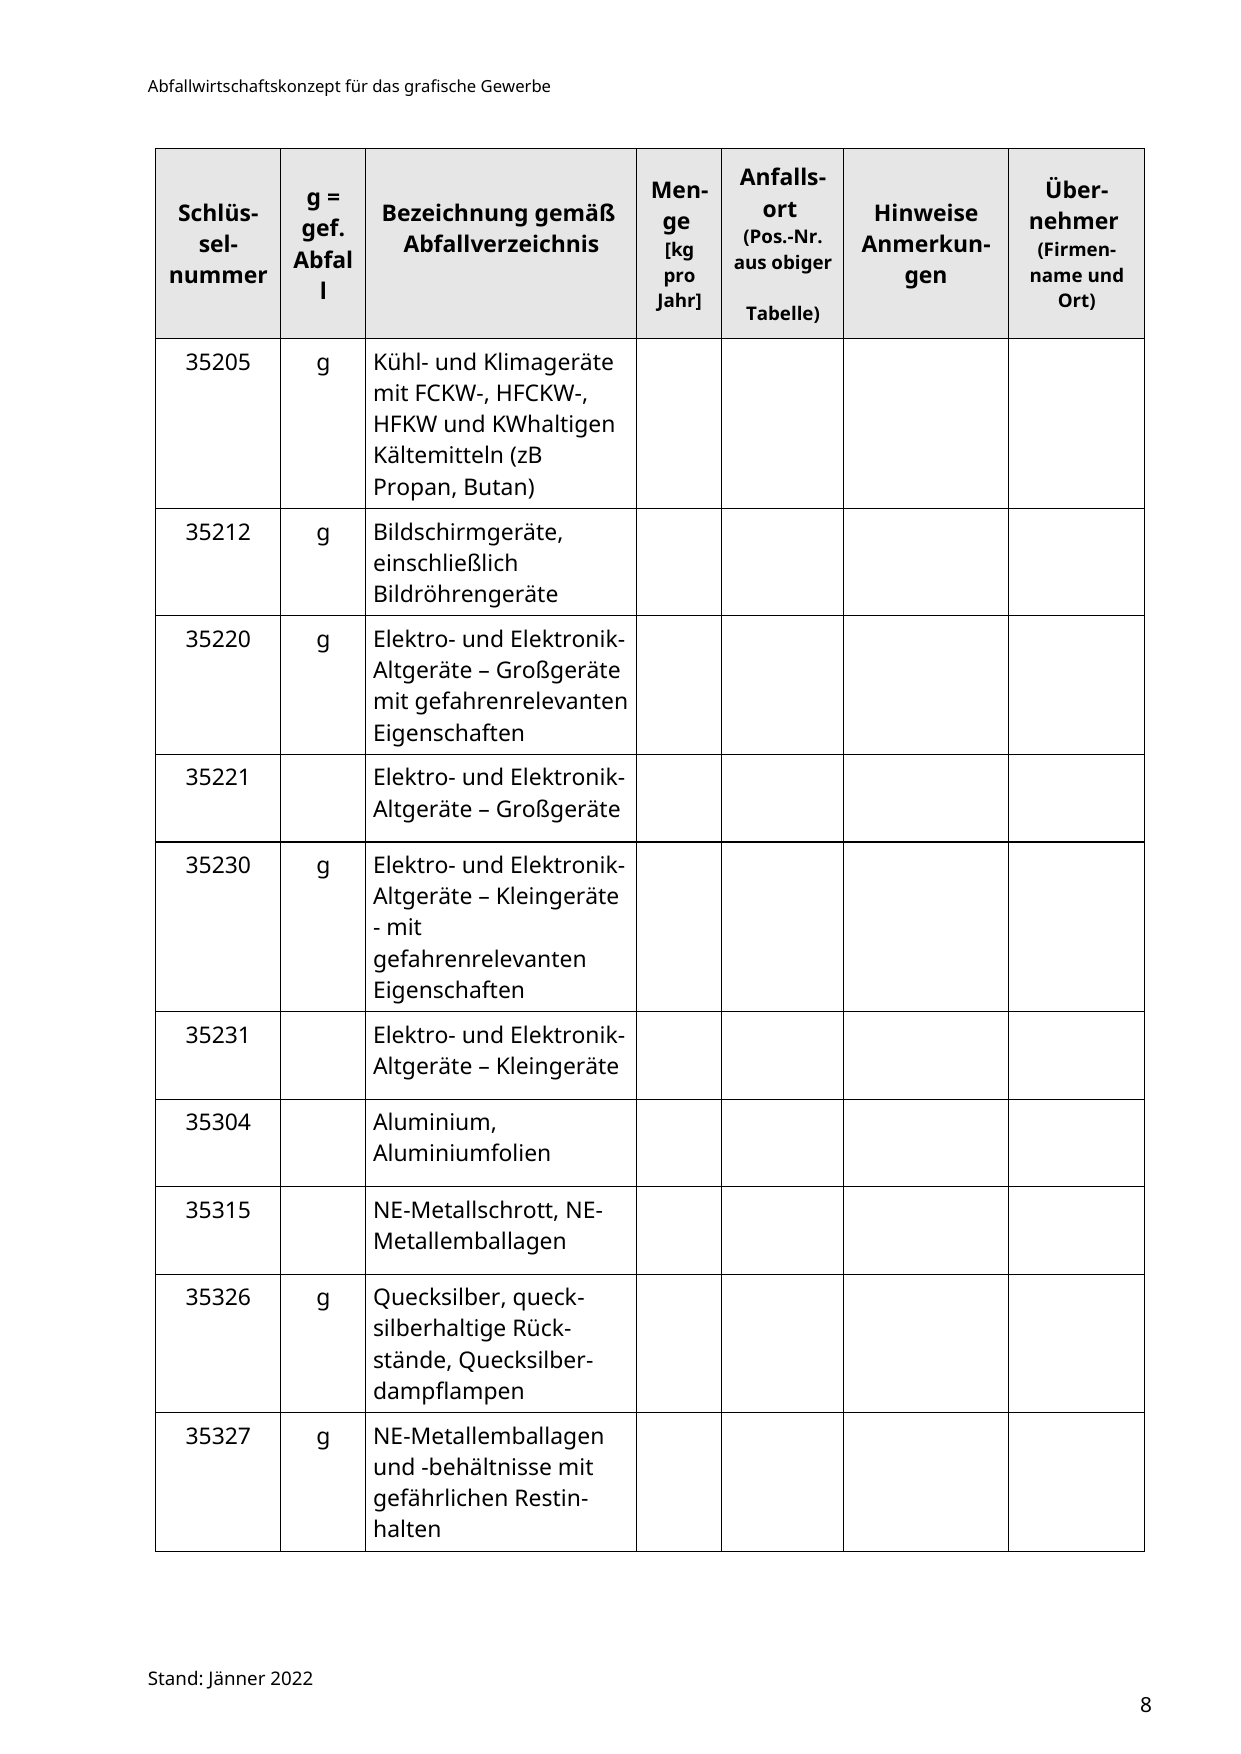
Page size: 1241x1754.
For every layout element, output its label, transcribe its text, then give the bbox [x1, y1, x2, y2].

table_cell [722, 616, 843, 754]
table_cell [722, 1012, 843, 1099]
table_cell g [281, 509, 365, 615]
table_cell [844, 616, 1008, 754]
table_header Bezeichnung gemäß Abfallverzeichnis [366, 149, 636, 338]
table_cell [637, 1012, 721, 1099]
table_cell [722, 1100, 843, 1186]
table_cell 35230 [156, 843, 280, 1011]
table_cell Elektro- und Elektronik-Altgeräte – Kleingeräte [366, 1012, 636, 1099]
table_cell [1009, 509, 1144, 615]
table_cell Elektro- und Elektronik-Altgeräte – Großgeräte [366, 755, 636, 841]
table_header Hinweise Anmerkungen [844, 149, 1008, 338]
table_cell Bildschirmgeräte, einschließlich Bildröhrengeräte [366, 509, 636, 615]
table_cell [722, 1413, 843, 1551]
table_cell [722, 1187, 843, 1274]
table_cell g [281, 1413, 365, 1551]
table_cell Elektro- und Elektronik-Altgeräte – Großgeräte mit gefahrenrelevanten Eigenschaften [366, 616, 636, 754]
table_cell [281, 1187, 365, 1274]
table_cell [722, 755, 843, 841]
table_cell [1009, 1275, 1144, 1412]
table_cell g [281, 616, 365, 754]
table_cell [1009, 1012, 1144, 1099]
table_cell [844, 843, 1008, 1011]
table_cell [281, 755, 365, 841]
table_cell g [281, 843, 365, 1011]
table_cell 35315 [156, 1187, 280, 1274]
table_cell 35304 [156, 1100, 280, 1186]
table_cell NE-Metallemballagen und -behältnisse mit gefährlichen Restinhalten [366, 1413, 636, 1551]
table_cell [1009, 616, 1144, 754]
table_cell [1009, 1413, 1144, 1551]
table_cell [844, 1100, 1008, 1186]
table_cell 35326 [156, 1275, 280, 1412]
table_cell 35205 [156, 339, 280, 508]
table_cell [722, 843, 843, 1011]
table_cell [281, 1100, 365, 1186]
table_cell [844, 755, 1008, 841]
table_header g = gef. Abfall [281, 149, 365, 338]
table_cell Quecksilber, quecksilberhaltige Rückstände, Quecksilberdampflampen [366, 1275, 636, 1412]
table_cell 35220 [156, 616, 280, 754]
table_cell [722, 509, 843, 615]
table_header Anfallsort (Pos.-Nr. aus obiger Tabelle) [722, 149, 843, 338]
table_cell [844, 339, 1008, 508]
table_cell [637, 509, 721, 615]
table_cell g [281, 339, 365, 508]
table_cell [1009, 1100, 1144, 1186]
table_cell Elektro- und Elektronik-Altgeräte – Kleingeräte - mit gefahrenrelevanten Eigenschaften [366, 843, 636, 1011]
table_header Schlüssel-nummer [156, 149, 280, 338]
table_header Menge [kg pro Jahr] [637, 149, 721, 338]
table_cell [1009, 843, 1144, 1011]
table_cell [637, 616, 721, 754]
table_cell 35212 [156, 509, 280, 615]
table_cell [1009, 755, 1144, 841]
table_cell [637, 1275, 721, 1412]
table_cell [637, 843, 721, 1011]
table_cell NE-Metallschrott, NE-Metallemballagen [366, 1187, 636, 1274]
table_cell 35221 [156, 755, 280, 841]
table_cell [637, 1187, 721, 1274]
table_cell [637, 339, 721, 508]
table_cell [844, 1187, 1008, 1274]
table_cell [637, 1413, 721, 1551]
table_cell [1009, 1187, 1144, 1274]
table_cell [844, 1275, 1008, 1412]
table_cell Kühl- und Klimageräte mit FCKW-, HFCKW-, HFKW und KWhaltigen Kältemitteln (zB Propan, Butan) [366, 339, 636, 508]
table_cell Aluminium, Aluminiumfolien [366, 1100, 636, 1186]
table_cell 35231 [156, 1012, 280, 1099]
table_cell [844, 1413, 1008, 1551]
table_cell [281, 1012, 365, 1099]
table_cell g [281, 1275, 365, 1412]
table_cell [637, 1100, 721, 1186]
table_cell [637, 755, 721, 841]
table_cell 35327 [156, 1413, 280, 1551]
table_cell [844, 509, 1008, 615]
table_header Übernehmer (Firmenname und Ort) [1009, 149, 1144, 338]
table_cell [844, 1012, 1008, 1099]
table_cell [722, 339, 843, 508]
table_cell [1009, 339, 1144, 508]
table_cell [722, 1275, 843, 1412]
